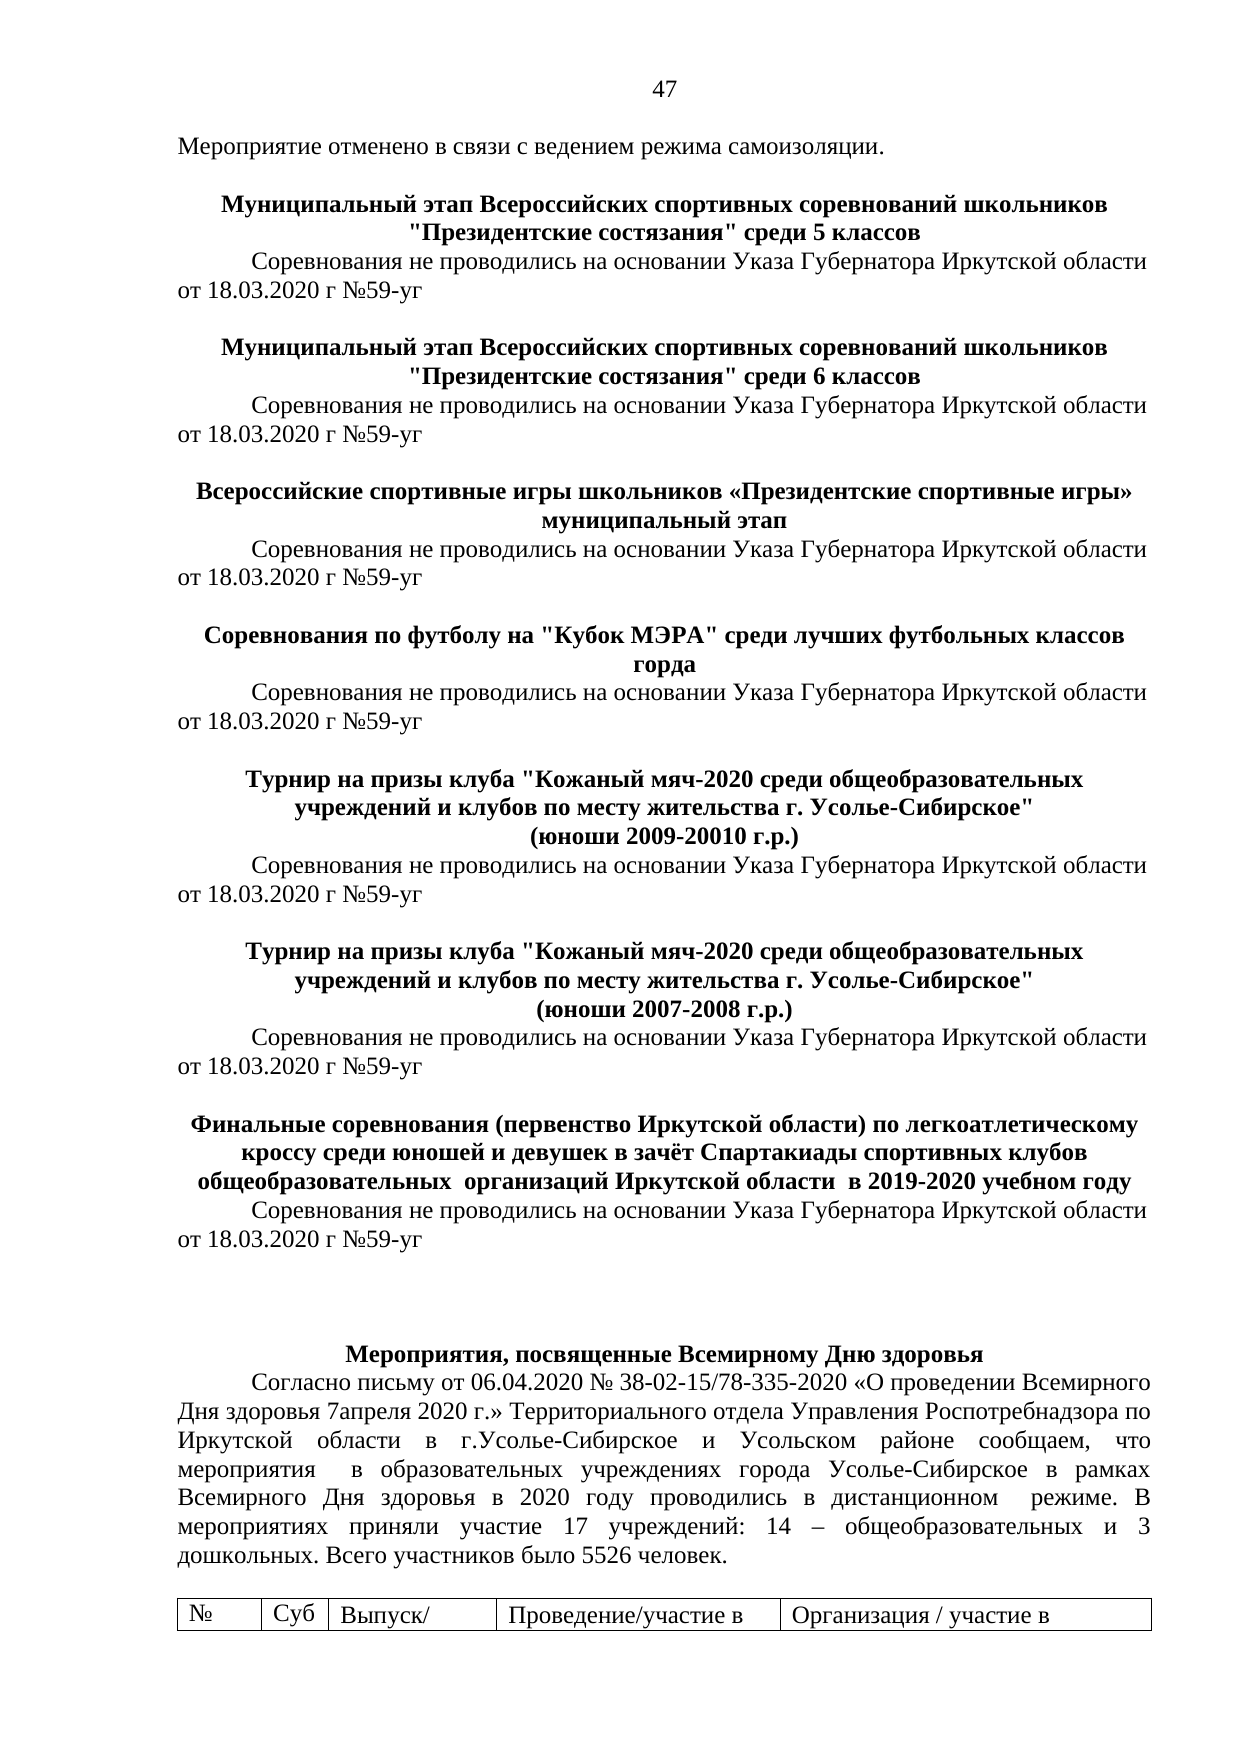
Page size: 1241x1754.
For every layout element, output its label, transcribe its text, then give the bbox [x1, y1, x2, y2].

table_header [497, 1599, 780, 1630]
text Соревнования не проводились на основании Указа Губернатора Иркутской области от 18.03.2020 г №59-уг [177, 850, 1152, 907]
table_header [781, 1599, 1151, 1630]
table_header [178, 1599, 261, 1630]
text Соревнования не проводились на основании Указа Губернатора Иркутской области от 18.03.2020 г №59-уг [177, 677, 1152, 735]
text Мероприятия, посвященные Всемирному Дню здоровья [177, 1339, 1152, 1367]
text Соревнования не проводились на основании Указа Губернатора Иркутской области от 18.03.2020 г №59-уг [177, 534, 1152, 591]
text Муниципальный этап Всероссийских спортивных соревнований школьников "Президентские состязания" среди 5 классов [177, 189, 1152, 246]
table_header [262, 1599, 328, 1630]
text Соревнования не проводились на основании Указа Губернатора Иркутской области от 18.03.2020 г №59-уг [177, 1022, 1152, 1080]
text Соревнования не проводились на основании Указа Губернатора Иркутской области от 18.03.2020 г №59-уг [177, 246, 1152, 304]
text Соревнования не проводились на основании Указа Губернатора Иркутской области от 18.03.2020 г №59-уг [177, 390, 1152, 447]
text (юноши 2007-2008 г.р.) [177, 994, 1152, 1022]
text Муниципальный этап Всероссийских спортивных соревнований школьников "Президентские состязания" среди 6 классов [177, 332, 1152, 390]
text Соревнования по футболу на "Кубок МЭРА" среди лучших футбольных классов горда [177, 620, 1152, 677]
text Турнир на призы клуба "Кожаный мяч-2020 среди общеобразовательных учреждений и клубов по месту жительства г. Усолье-Сибирское" [177, 764, 1152, 821]
text Всероссийские спортивные игры школьников «Президентские спортивные игры» муниципальный этап [177, 476, 1152, 534]
text Финальные соревнования (первенство Иркутской области) по легкоатлетическому кроссу среди юношей и девушек в зачёт Спартакиады спортивных клубов общеобразовательных организаций Иркутской области в 2019-2020 учебном году [177, 1109, 1152, 1195]
text Турнир на призы клуба "Кожаный мяч-2020 среди общеобразовательных учреждений и клубов по месту жительства г. Усолье-Сибирское" [177, 936, 1152, 994]
text Согласно письму от 06.04.2020 № 38-02-15/78-335-2020 «О проведении Всемирного Дня здоровья 7апреля 2020 г.» Территориального отдела Управления Роспотребнадзора по Иркутской области в г.Усолье-Сибирское и Усольском районе сообщаем, что мероприятия в образовательных учреждениях города Усолье-Сибирское в рамках Всемирного Дня здоровья в 2020 году проводились в дистанционном режиме. В мероприятиях приняли участие 17 учреждений: 14 – общеобразовательных и 3 дошкольных. Всего участников было 5526 человек. [177, 1367, 1152, 1569]
text (юноши 2009-20010 г.р.) [177, 821, 1152, 850]
text Соревнования не проводились на основании Указа Губернатора Иркутской области от 18.03.2020 г №59-уг [177, 1195, 1152, 1252]
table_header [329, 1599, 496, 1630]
text Мероприятие отменено в связи с ведением режима самоизоляции. [177, 131, 1152, 160]
